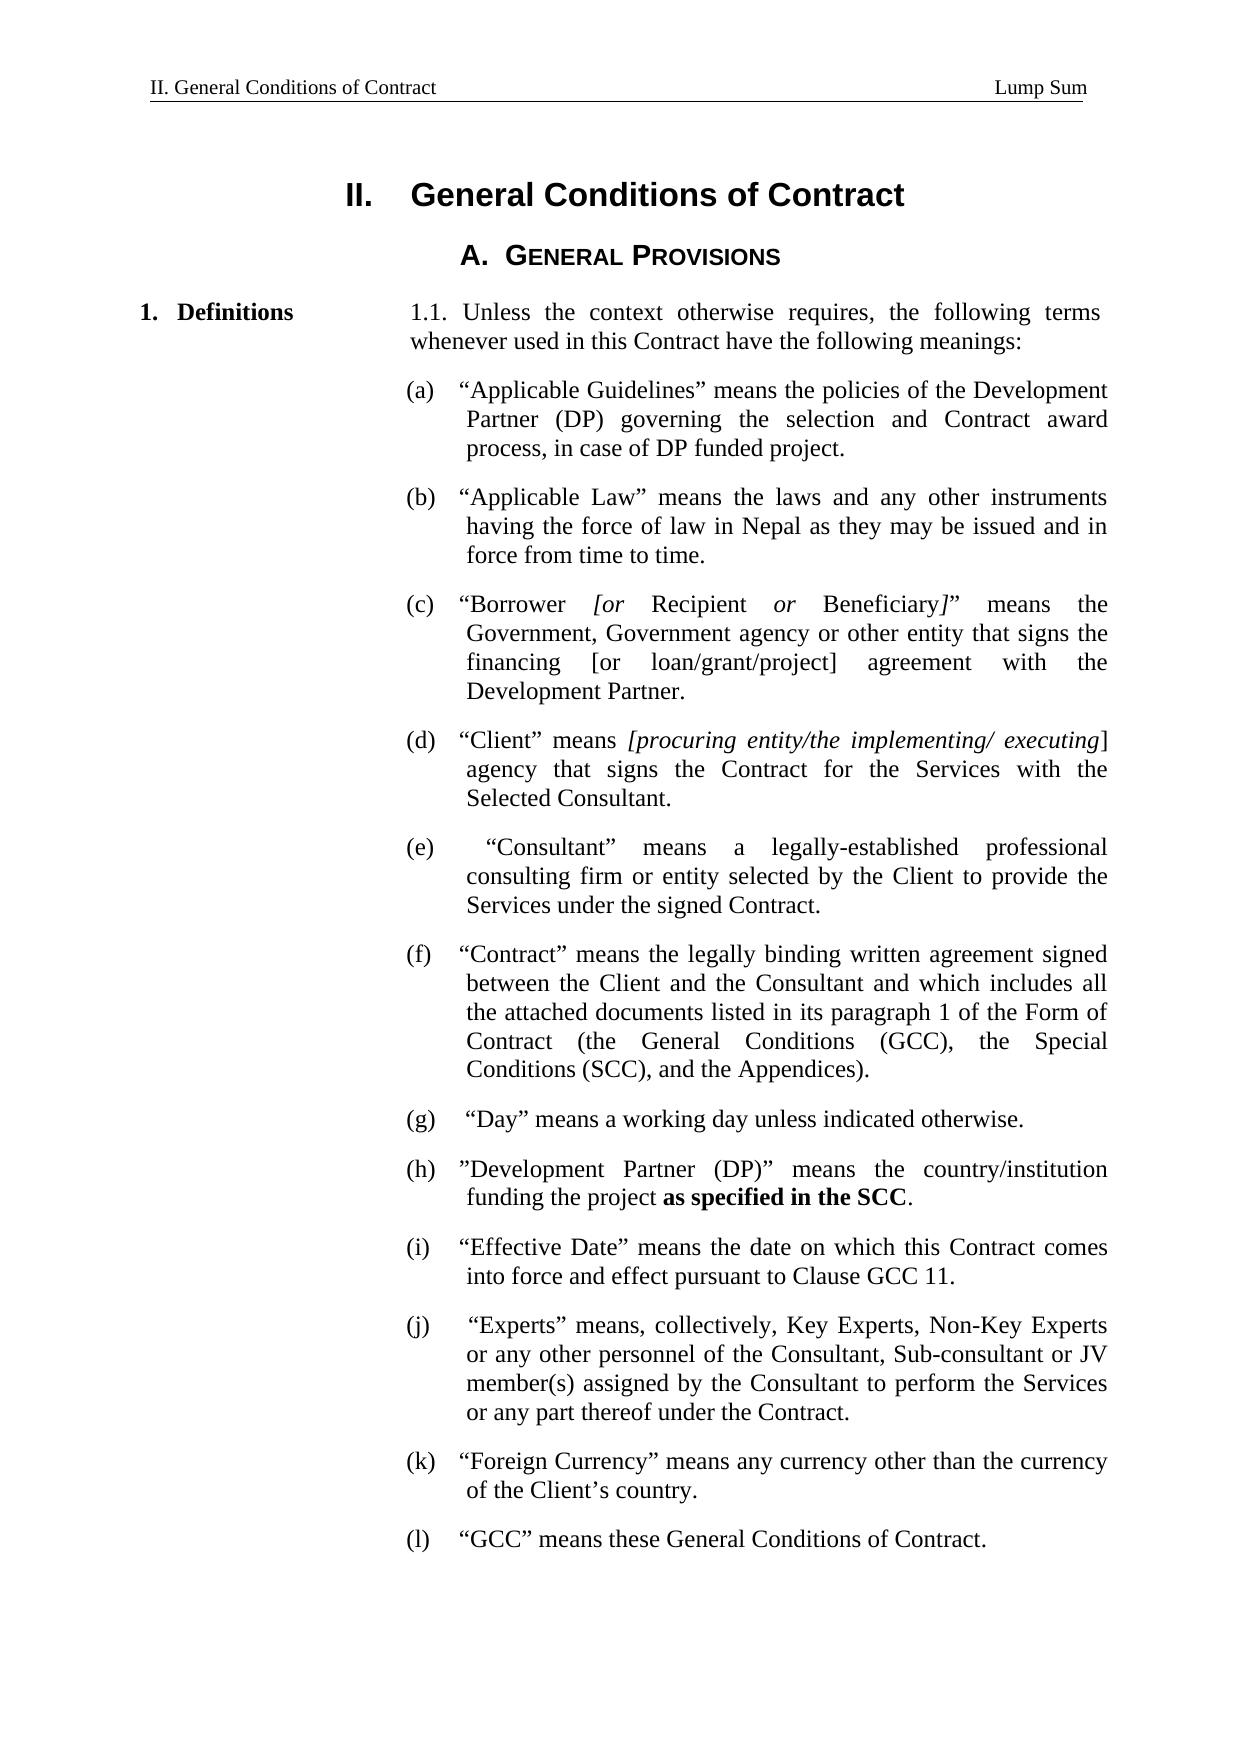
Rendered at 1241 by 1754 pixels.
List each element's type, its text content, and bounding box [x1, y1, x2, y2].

subtitle General Conditions of Contract [187, 175, 1090, 213]
subtitle A. General Provisions [150, 238, 1090, 272]
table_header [391, 297, 1112, 1574]
table_header Definitions [128, 297, 391, 1574]
